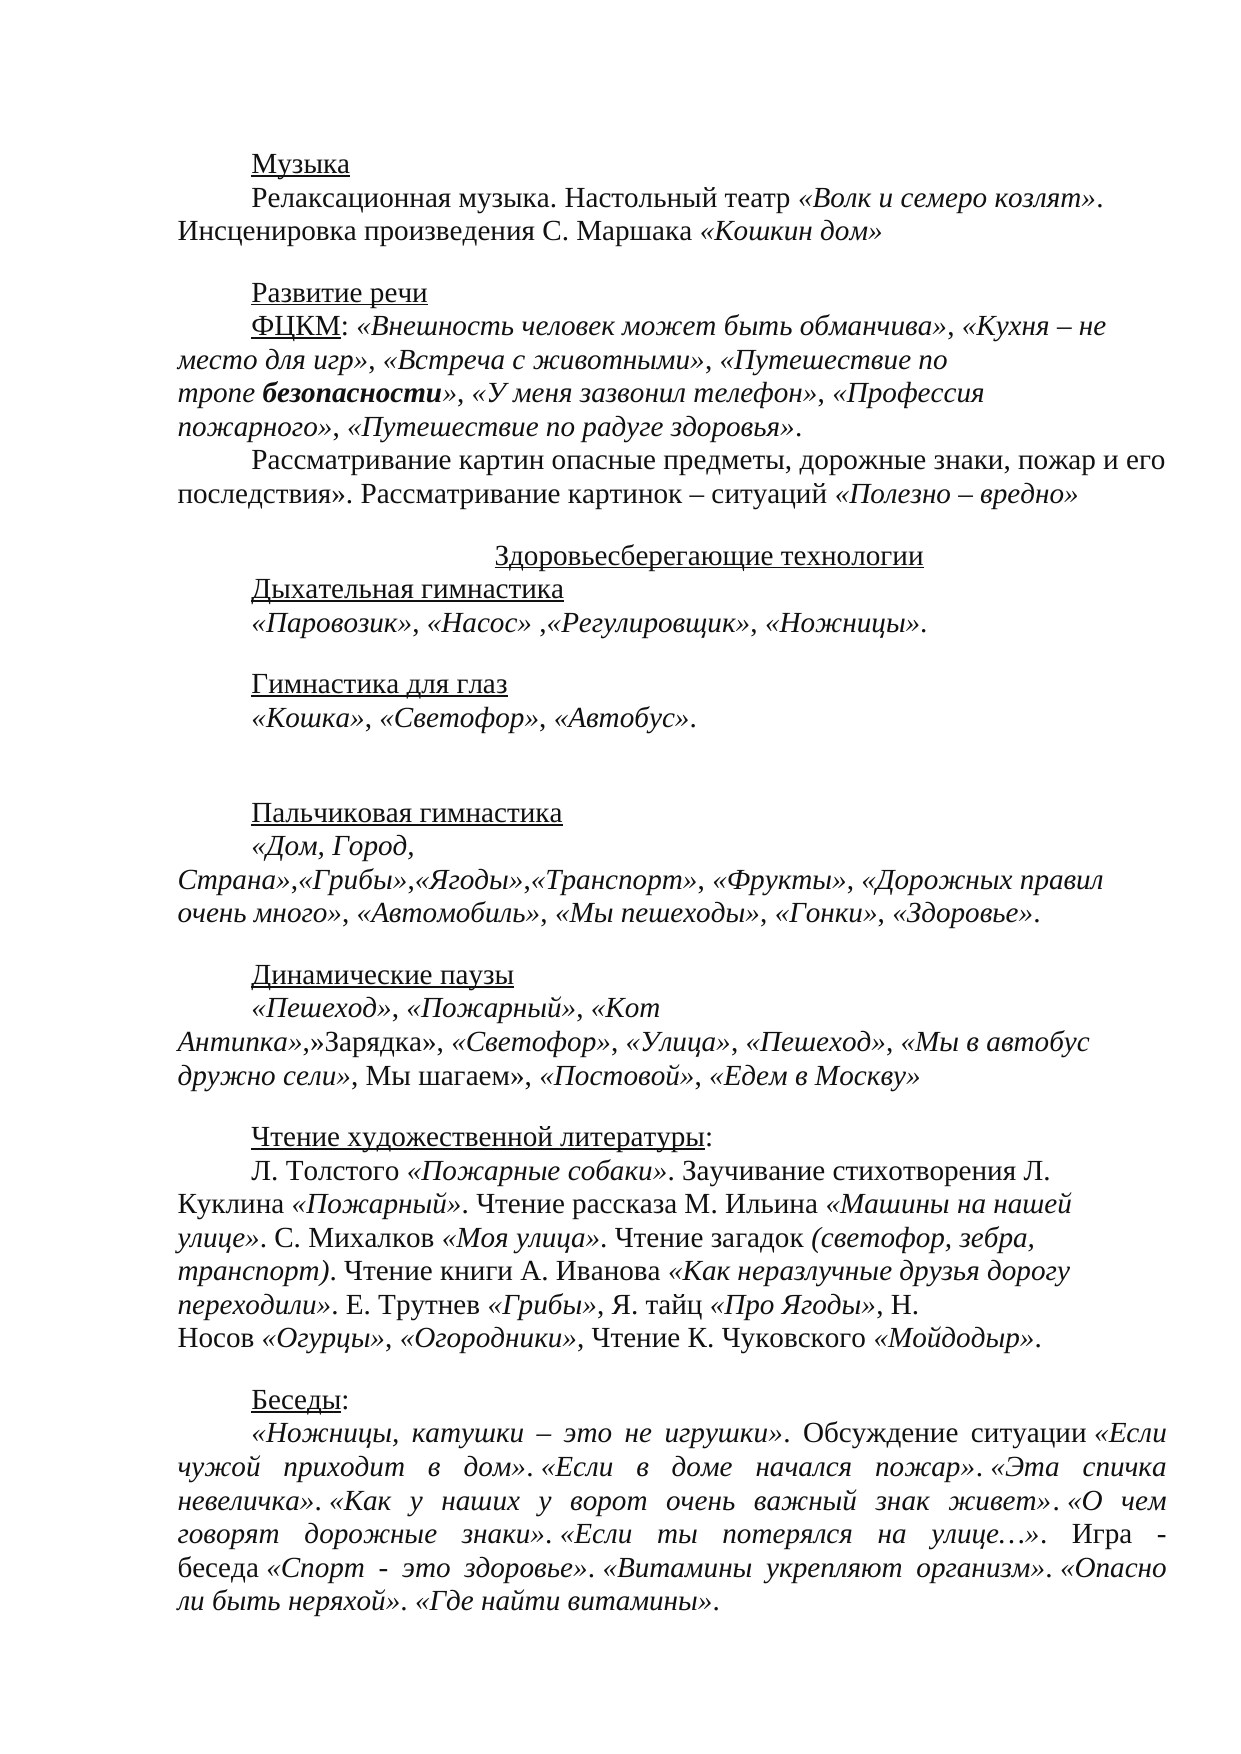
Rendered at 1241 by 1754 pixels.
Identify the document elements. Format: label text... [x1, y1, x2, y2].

text Релаксационная музыка. Настольный театр «Волк и семеро козлят». Инсценировка произведения С. Маршака «Кошкин дом» [177, 180, 1167, 247]
text «Пешеход», «Пожарный», «Кот Антипка»,»Зарядка», «Светофор», «Улица», «Пешеход», «Мы в автобус дружно сели», Мы шагаем», «Постовой», «Едем в Москву» [177, 991, 1167, 1091]
text ФЦКМ: «Внешность человек может быть обманчива», «Кухня – не место для игр», «Встреча с животными», «Путешествие по тропе безопасности», «У меня зазвонил телефон», «Профессия пожарного», «Путешествие по радуге здоровья». [177, 308, 1167, 442]
text Динамические паузы [177, 957, 1167, 991]
text «Паровозик», «Насос» ,«Регулировщик», «Ножницы». [177, 605, 1167, 638]
text Беседы: [177, 1382, 1167, 1416]
text Л. Толстого «Пожарные собаки». Заучивание стихотворения Л. Куклина «Пожарный». Чтение рассказа М. Ильина «Машины на нашей улице». С. Михалков «Моя улица». Чтение загадок (светофор, зебра, транспорт). Чтение книги А. Иванова «Как неразлучные друзья дорогу переходили». Е. Трутнев «Грибы», Я. тайц «Про Ягоды», Н. Носов «Огурцы», «Огородники», Чтение К. Чуковского «Мойдодыр». [177, 1153, 1167, 1354]
text Гимнастика для глаз [177, 666, 1167, 700]
text «Ножницы, катушки – это не игрушки». Обсуждение ситуации «Если чужой приходит в дом». «Если в доме начался пожар». «Эта спичка невеличка». «Как у наших у ворот очень важный знак живет». «О чем говорят дорожные знаки». «Если ты потерялся на улице…». Игра - беседа «Спорт - это здоровье». «Витамины укрепляют организм». «Опасно ли быть неряхой». «Где найти витамины». [177, 1416, 1167, 1617]
text Пальчиковая гимнастика [177, 795, 1167, 828]
text Музыка [177, 146, 1167, 180]
text Дыхательная гимнастика [177, 571, 1167, 605]
text Чтение художественной литературы: [177, 1119, 1167, 1153]
text Развитие речи [177, 275, 1167, 308]
text «Дом, Город, Страна»,«Грибы»,«Ягоды»,«Транспорт», «Фрукты», «Дорожных правил очень много», «Автомобиль», «Мы пешеходы», «Гонки», «Здоровье». [177, 828, 1167, 929]
text Рассматривание картин опасные предметы, дорожные знаки, пожар и его последствия». Рассматривание картинок – ситуаций «Полезно – вредно» [177, 442, 1167, 509]
text «Кошка», «Светофор», «Автобус». [177, 700, 1167, 733]
text Здоровьесберегающие технологии [177, 538, 1167, 571]
